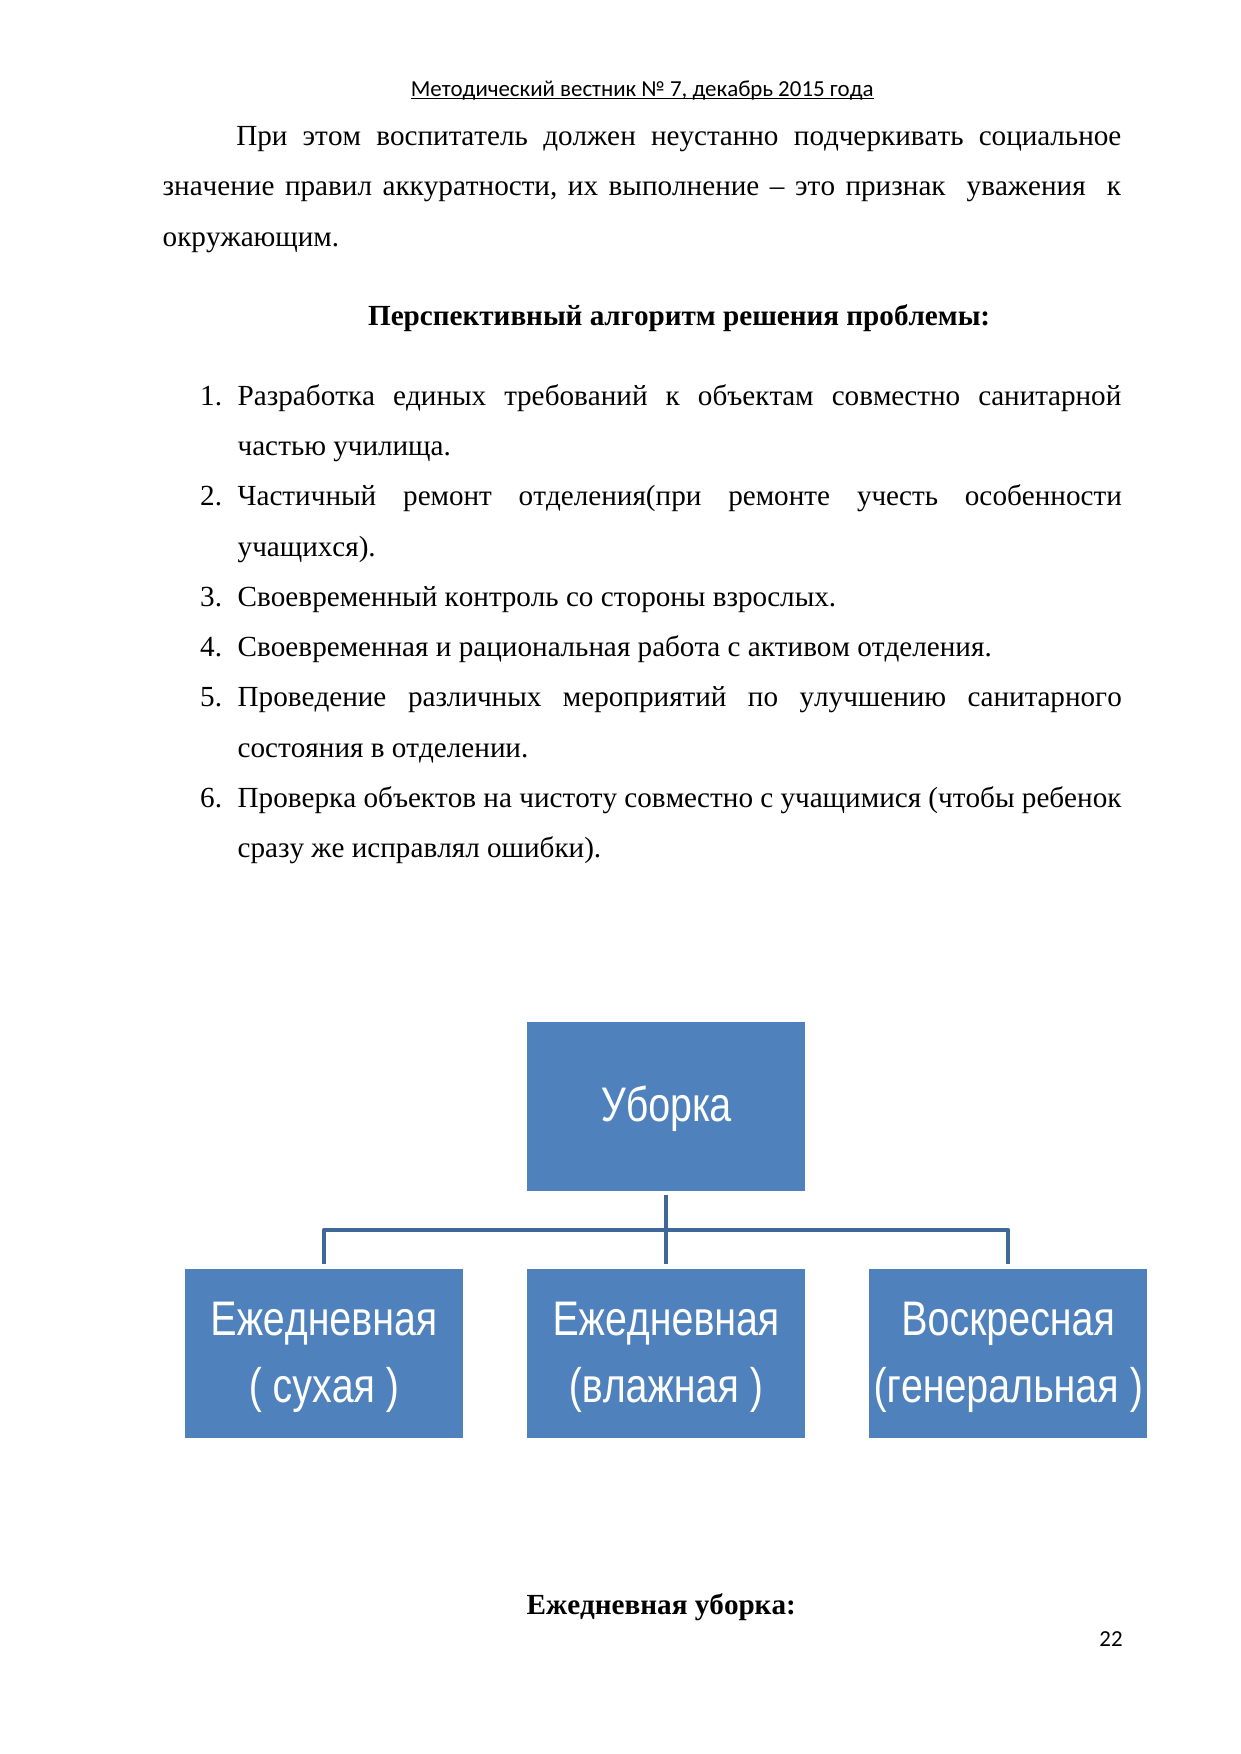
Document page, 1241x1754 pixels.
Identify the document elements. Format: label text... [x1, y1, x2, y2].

list Проведение различных мероприятий по улучшению санитарного состояния в отделении. [200, 679, 1122, 763]
list Своевременный контроль со стороны взрослых. [200, 579, 1122, 612]
list Частичный ремонт отделения(при ремонте учесть особенности учащихся). [200, 478, 1122, 562]
text Ежедневная уборка: [200, 1587, 1122, 1621]
list Своевременная и рациональная работа с активом отделения. [200, 629, 1122, 663]
text При этом воспитатель должен неустанно подчеркивать социальное значение правил аккуратности, их выполнение – это признак уважения к окружающим. [162, 118, 1122, 252]
text Перспективный алгоритм решения проблемы: [162, 298, 1122, 332]
list Проверка объектов на чистоту совместно с учащимися (чтобы ребенок сразу же исправлял ошибки). [200, 780, 1122, 864]
list Разработка единых требований к объектам совместно санитарной частью училища. [200, 378, 1122, 462]
